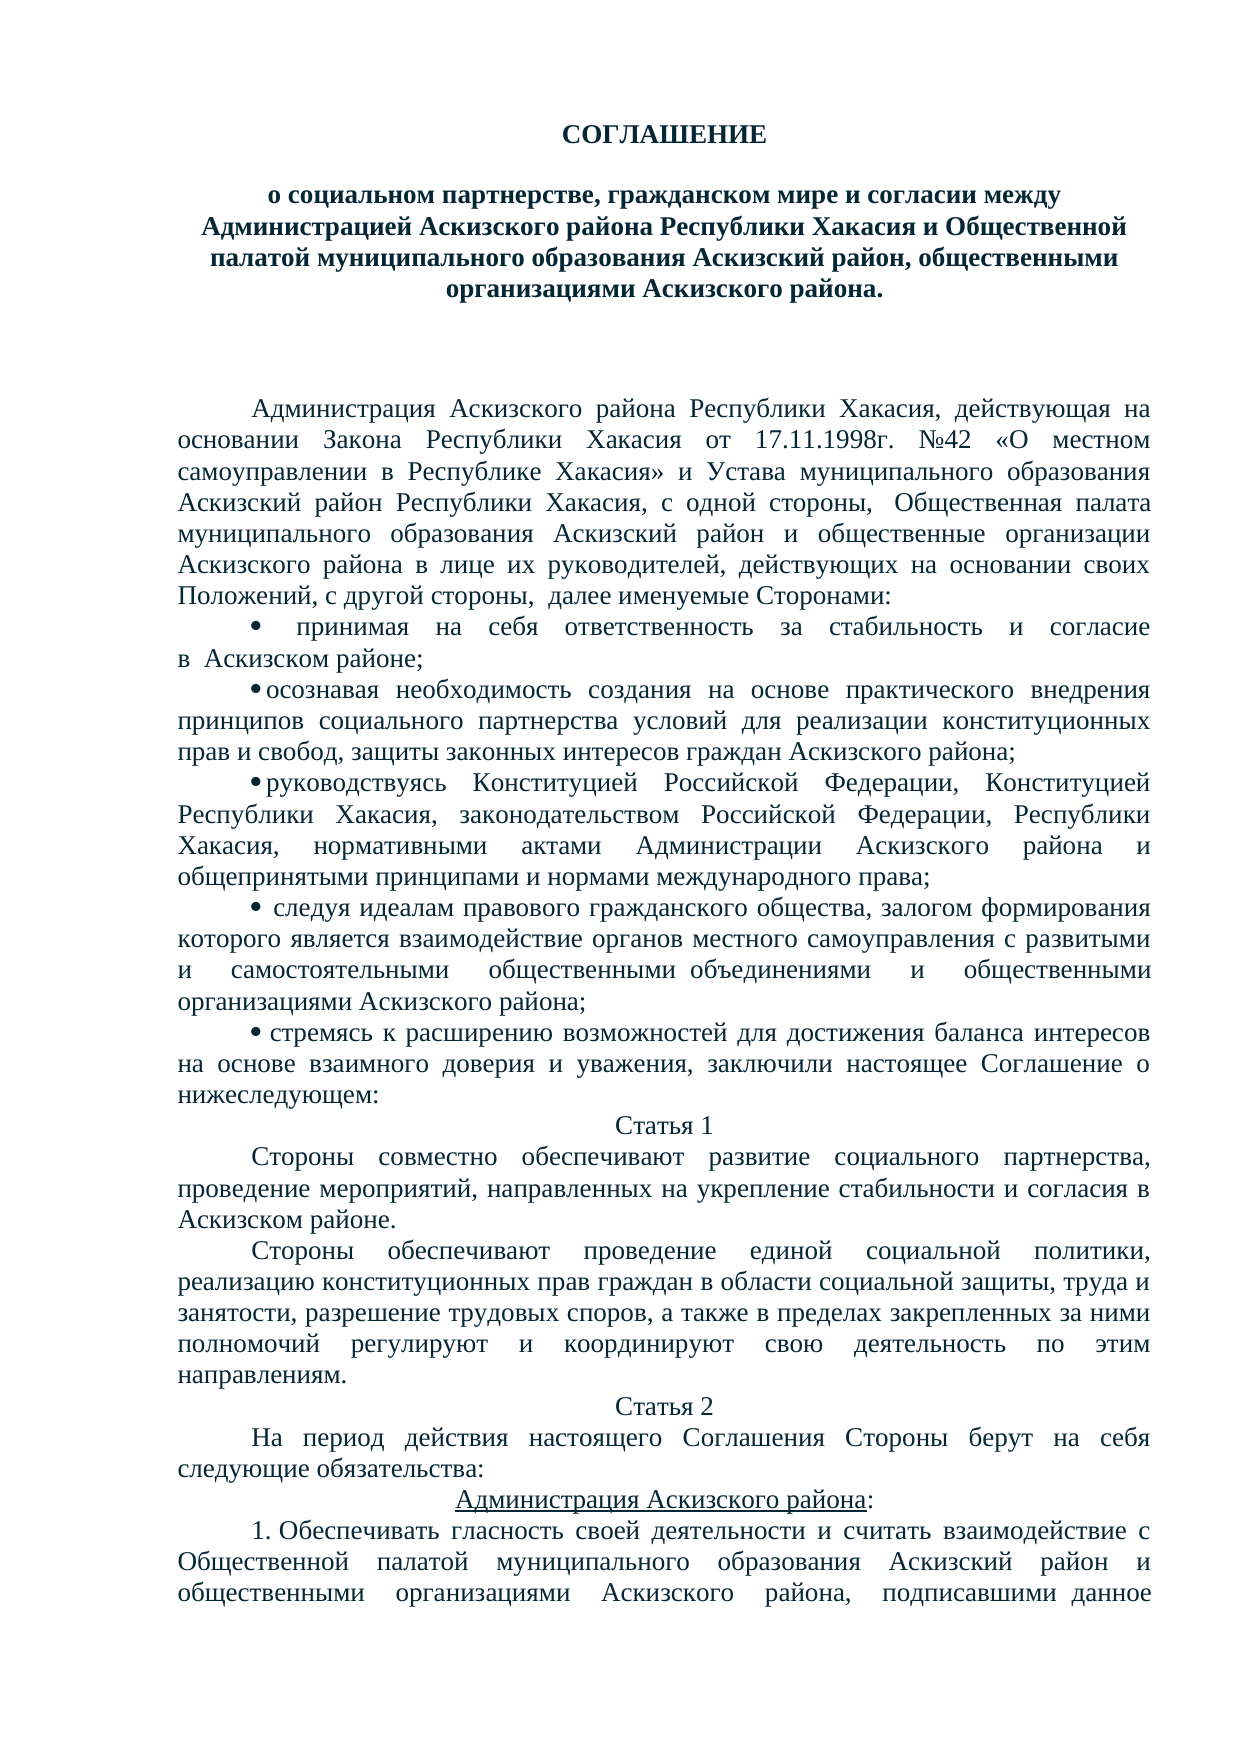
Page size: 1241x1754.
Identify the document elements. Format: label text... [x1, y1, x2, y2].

text · стремясь к расширению возможностей для достижения баланса интересов на основе взаимного доверия и уважения, заключили настоящее Соглашение о нижеследующем: [177, 1016, 1152, 1109]
text · руководствуясь Конституцией Российской Федерации, Конституцией Республики Хакасия, законодательством Российской Федерации, Республики Хакасия, нормативными актами Администрации Аскизского района и общепринятыми принципами и нормами международного права; [177, 766, 1152, 891]
text · принимая на себя ответственность за стабильность и согласие в Аскизском районе; [177, 611, 1152, 673]
text Статья 2 [177, 1390, 1152, 1421]
text · осознавая необходимость создания на основе практического внедрения принципов социального партнерства условий для реализации конституционных прав и свобод, защиты законных интересов граждан Аскизского района; [177, 673, 1152, 766]
text · следуя идеалам правового гражданского общества, залогом формирования которого является взаимодействие органов местного самоуправления с развитыми и самостоятельными общественными объединениями и общественными организациями Аскизского района; [177, 891, 1152, 1016]
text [177, 1514, 1152, 1608]
text Стороны обеспечивают проведение единой социальной политики, реализацию конституционных прав граждан в области социальной защиты, труда и занятости, разрешение трудовых споров, а также в пределах закрепленных за ними полномочий регулируют и координируют свою деятельность по этим направлениям. [177, 1234, 1152, 1390]
text Администрация Аскизского района: [177, 1483, 1152, 1514]
text Стороны совместно обеспечивают развитие социального партнерства, проведение мероприятий, направленных на укрепление стабильности и согласия в Аскизском районе. [177, 1141, 1152, 1234]
text о социальном партнерстве, гражданском мире и согласии между Администрацией Аскизского района Республики Хакасия и Общественной палатой муниципального образования Аскизский район, общественными организациями Аскизского района. [177, 178, 1152, 303]
text Администрация Аскизского района Республики Хакасия, действующая на основании Закона Республики Хакасия от 17.11.1998г. №42 «О местном самоуправлении в Республике Хакасия» и Устава муниципального образования Аскизский район Республики Хакасия, с одной стороны, Общественная палата муниципального образования Аскизский район и общественные организации Аскизского района в лице их руководителей, действующих на основании своих Положений, с другой стороны, далее именуемые Сторонами: [177, 392, 1152, 611]
text СОГЛАШЕНИЕ [177, 118, 1152, 149]
text На период действия настоящего Соглашения Стороны берут на себя следующие обязательства: [177, 1421, 1152, 1483]
text Статья 1 [177, 1109, 1152, 1141]
